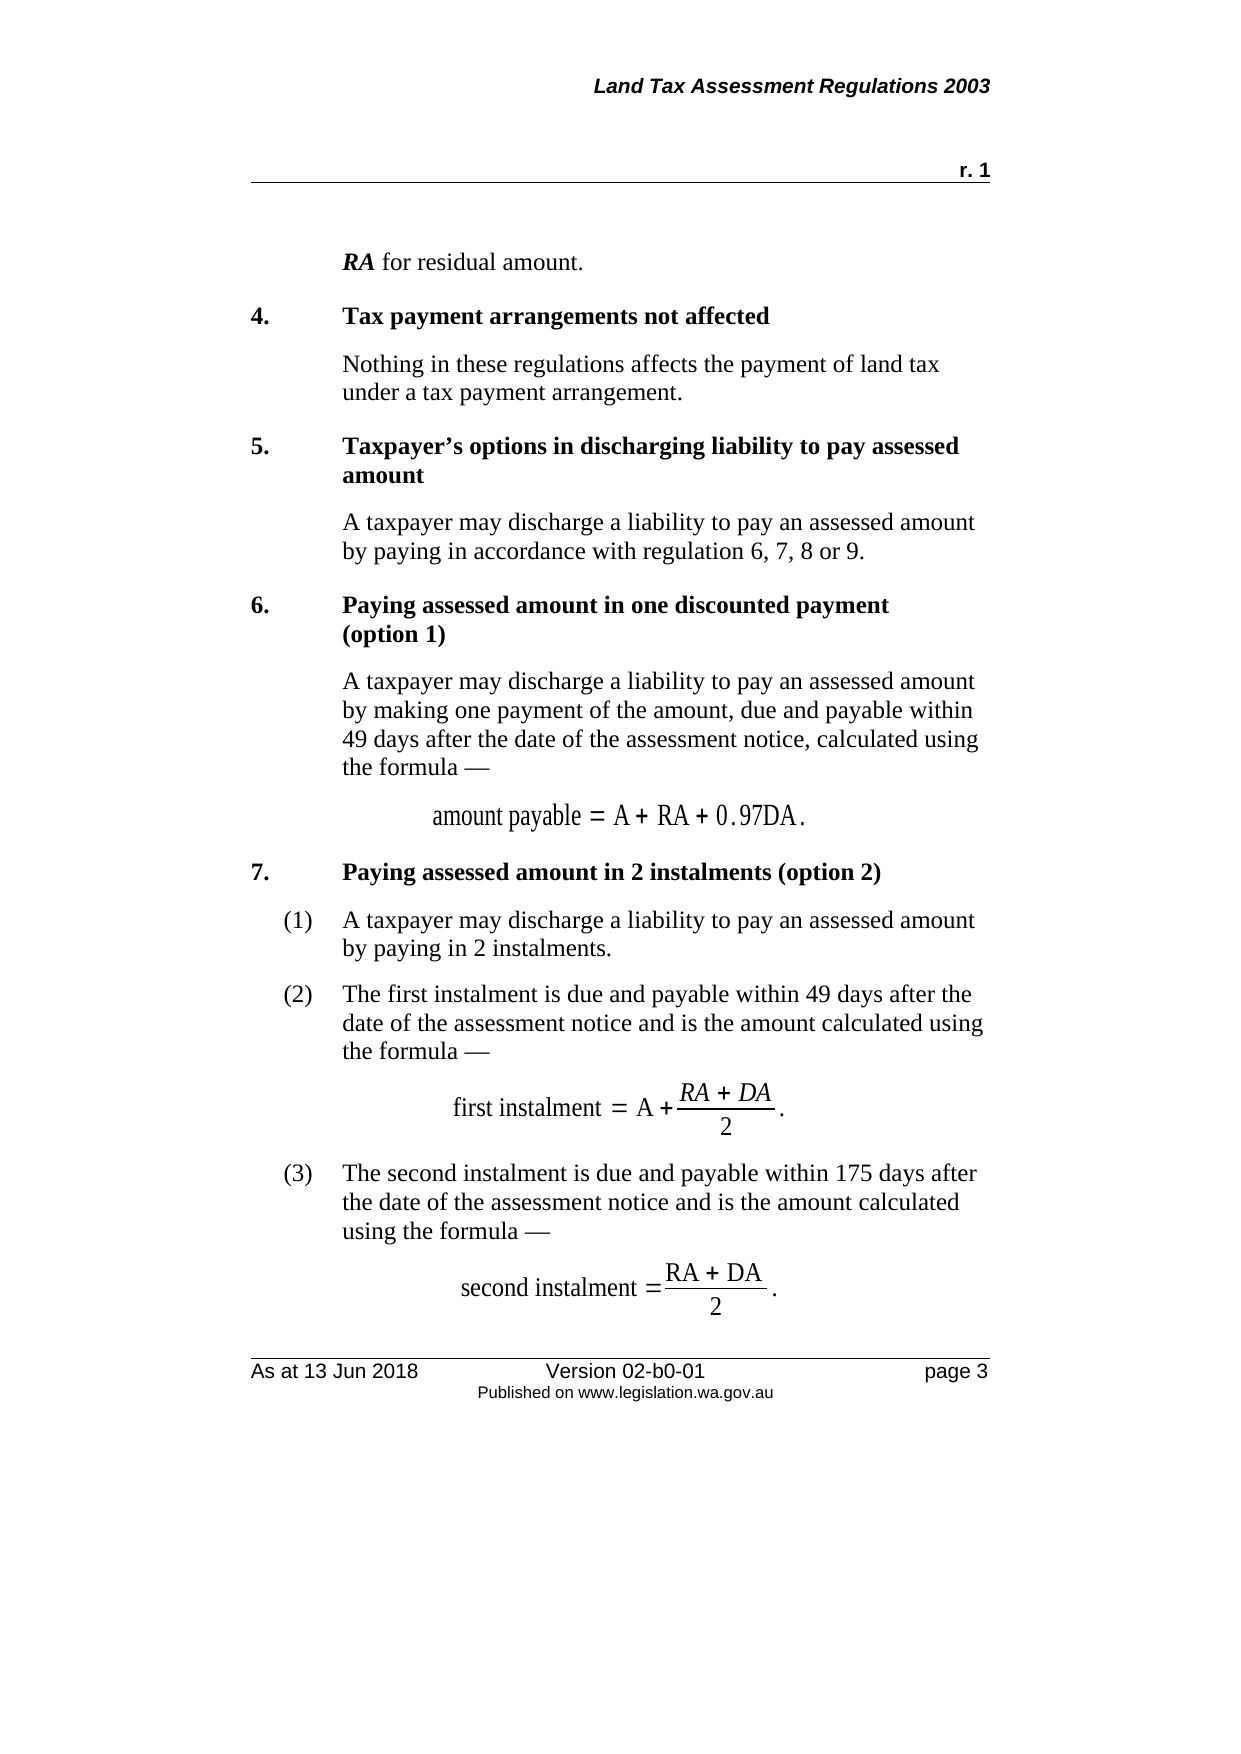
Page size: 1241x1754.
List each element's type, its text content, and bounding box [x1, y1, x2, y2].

subtitle 5. Taxpayer’s options in discharging liability to pay assessed amount [251, 431, 990, 489]
text A taxpayer may discharge a liability to pay an assessed amount by paying in accordance with regulation 6, 7, 8 or 9. [251, 507, 990, 565]
text (3) The second instalment is due and payable within 175 days after the date of the assessment notice and is the amount calculated using the formula — [251, 1158, 990, 1245]
subtitle 7. Paying assessed amount in 2 instalments (option 2) [251, 857, 990, 886]
text RA for residual amount. [251, 247, 990, 276]
text (2) The first instalment is due and payable within 49 days after the date of the assessment notice and is the amount calculated using the formula — [251, 979, 990, 1065]
text (1) A taxpayer may discharge a liability to pay an assessed amount by paying in 2 instalments. [251, 905, 990, 962]
subtitle 6. Paying assessed amount in one discounted payment (option 1) [251, 590, 990, 647]
text Nothing in these regulations affects the payment of land tax under a tax payment arrangement. [251, 349, 990, 406]
subtitle 4. Tax payment arrangements not affected [251, 301, 990, 330]
text A taxpayer may discharge a liability to pay an assessed amount by making one payment of the amount, due and payable within 49 days after the date of the assessment notice, calculated using the formula — [251, 666, 990, 781]
